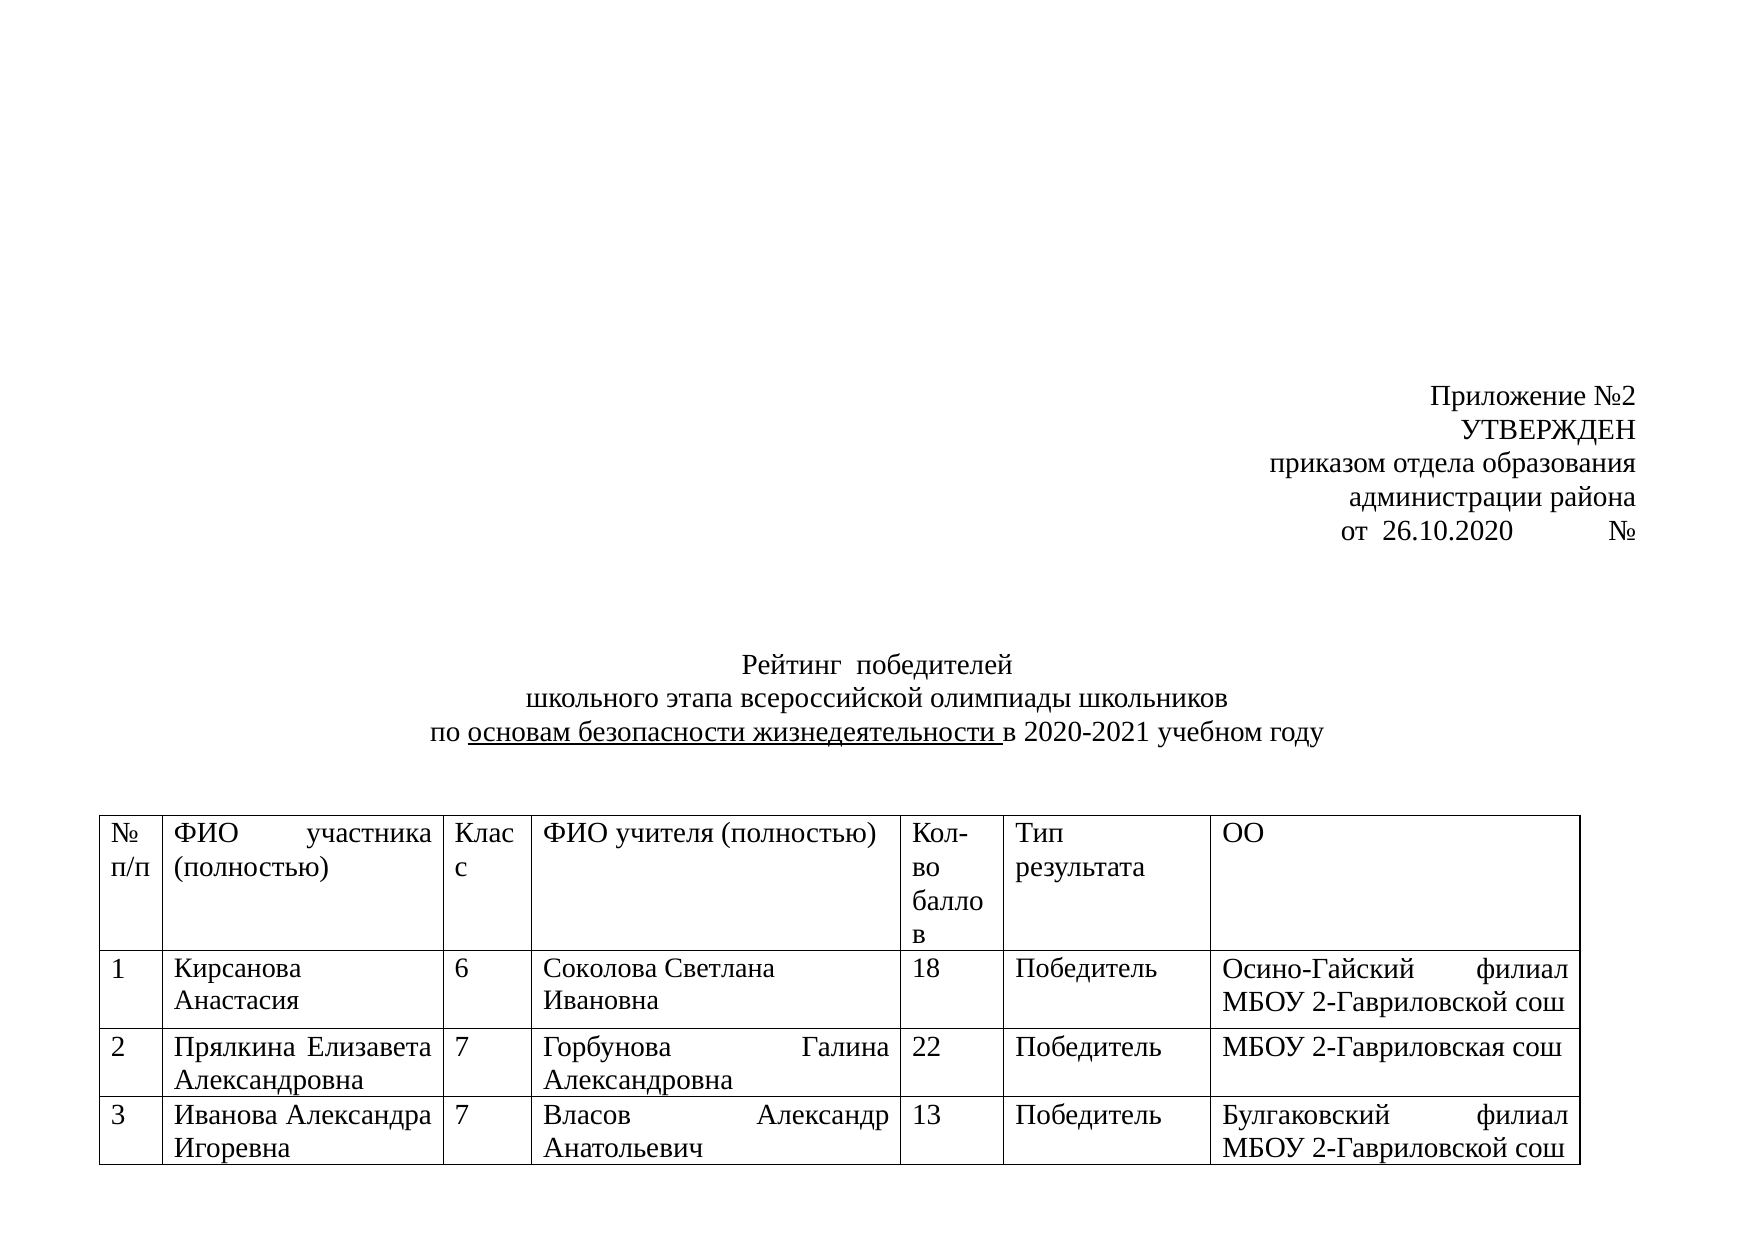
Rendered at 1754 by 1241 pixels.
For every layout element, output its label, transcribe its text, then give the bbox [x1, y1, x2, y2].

table_header ФИО участника (полностью) [163, 816, 443, 950]
table_cell 1 [100, 951, 162, 1028]
table_cell 7 [444, 1097, 531, 1164]
table_header Кол-во баллов [901, 816, 1003, 950]
table_cell Кирсанова Анастасия [163, 951, 443, 1028]
table_cell 2 [100, 1029, 162, 1096]
text УТВЕРЖДЕН [118, 412, 1636, 446]
text от 26.10.2020 № [118, 513, 1636, 546]
table_cell 7 [444, 1029, 531, 1096]
table_cell МБОУ 2-Гавриловская сош [1211, 1029, 1579, 1096]
table_cell 13 [901, 1097, 1003, 1164]
table_cell Победитель [1004, 1097, 1210, 1164]
text Приложение №2 [118, 378, 1636, 412]
table_cell Соколова Светлана Ивановна [532, 951, 900, 1028]
table_header ОО [1211, 816, 1579, 950]
table_cell Власов Александр Анатольевич [532, 1097, 900, 1164]
table_cell 3 [100, 1097, 162, 1164]
table_cell Горбунова Галина Александровна [532, 1029, 900, 1096]
table_cell 6 [444, 951, 531, 1028]
text Рейтинг победителей [118, 647, 1636, 680]
table_cell Победитель [1004, 951, 1210, 1028]
text школьного этапа всероссийской олимпиады школьников [118, 680, 1636, 714]
table_cell 22 [901, 1029, 1003, 1096]
text администрации района [118, 479, 1636, 513]
table_header Класс [444, 816, 531, 950]
table_header Тип результата [1004, 816, 1210, 950]
table_cell Булгаковский филиал МБОУ 2-Гавриловской сош [1211, 1097, 1579, 1164]
table_cell Осино-Гайский филиал МБОУ 2-Гавриловской сош [1211, 951, 1579, 1028]
table_cell Победитель [1004, 1029, 1210, 1096]
table_header ФИО учителя (полностью) [532, 816, 900, 950]
table_cell Прялкина Елизавета Александровна [163, 1029, 443, 1096]
table_cell Иванова Александра Игоревна [163, 1097, 443, 1164]
text по основам безопасности жизнедеятельности в 2020-2021 учебном году [118, 714, 1636, 747]
text приказом отдела образования [118, 446, 1636, 479]
table_header № п/п [100, 816, 162, 950]
table_cell 18 [901, 951, 1003, 1028]
